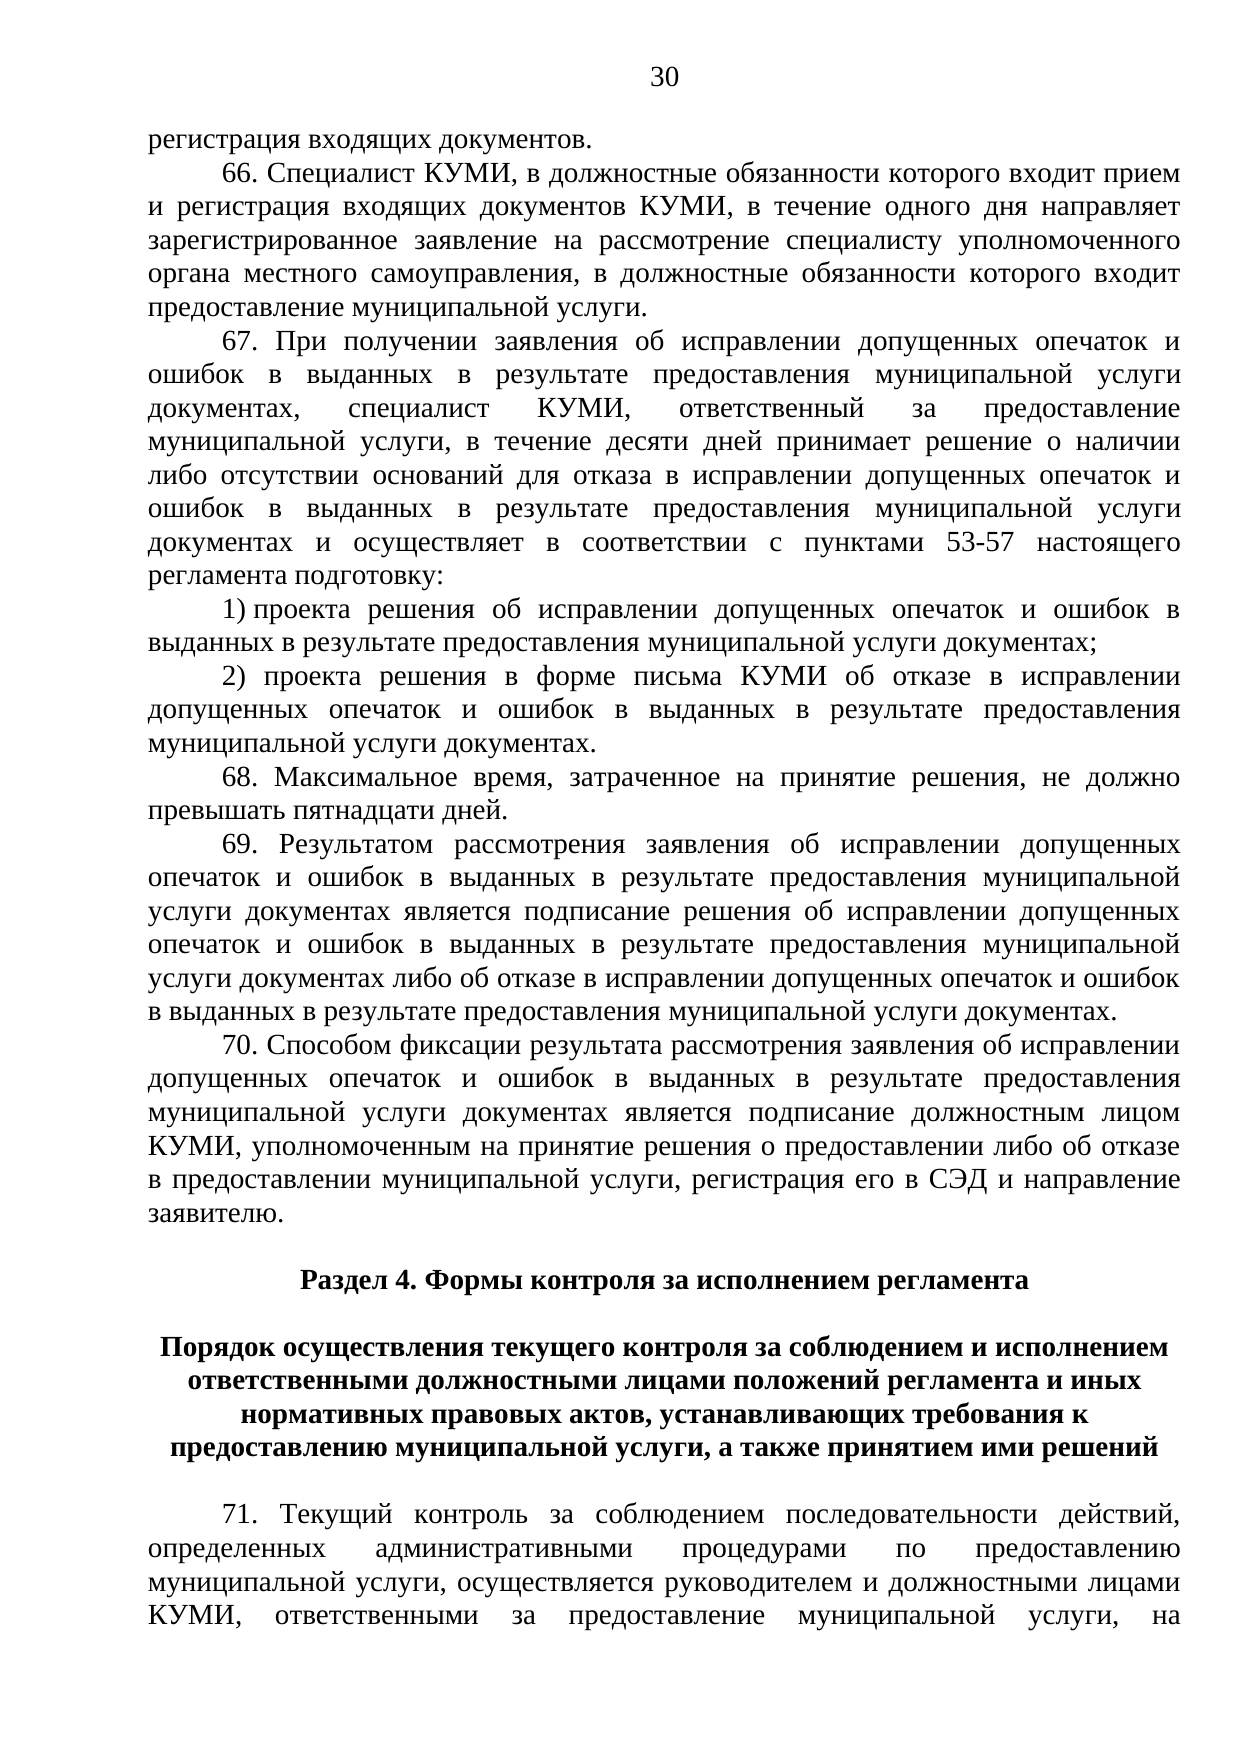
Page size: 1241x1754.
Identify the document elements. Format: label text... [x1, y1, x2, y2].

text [148, 1497, 1181, 1631]
text 66. Специалист КУМИ, в должностные обязанности которого входит прием и регистрация входящих документов КУМИ, в течение одного дня направляет зарегистрированное заявление на рассмотрение специалисту уполномоченного органа местного самоуправления, в должностные обязанности которого входит предоставление муниципальной услуги. [148, 155, 1181, 323]
text 69. Результатом рассмотрения заявления об исправлении допущенных опечаток и ошибок в выданных в результате предоставления муниципальной услуги документах является подписание решения об исправлении допущенных опечаток и ошибок в выданных в результате предоставления муниципальной услуги документах либо об отказе в исправлении допущенных опечаток и ошибок в выданных в результате предоставления муниципальной услуги документах. [148, 826, 1181, 1027]
text 67. При получении заявления об исправлении допущенных опечаток и ошибок в выданных в результате предоставления муниципальной услуги документах, специалист КУМИ, ответственный за предоставление муниципальной услуги, в течение десяти дней принимает решение о наличии либо отсутствии оснований для отказа в исправлении допущенных опечаток и ошибок в выданных в результате предоставления муниципальной услуги документах и осуществляет в соответствии с пунктами 53-57 настоящего регламента подготовку: [148, 323, 1181, 591]
text 2) проекта решения в форме письма КУМИ об отказе в исправлении допущенных опечаток и ошибок в выданных в результате предоставления муниципальной услуги документах. [148, 658, 1181, 759]
text Порядок осуществления текущего контроля за соблюдением и исполнением ответственными должностными лицами положений регламента и иных нормативных правовых актов, устанавливающих требования к предоставлению муниципальной услуги, а также принятием ими решений [148, 1329, 1181, 1463]
text 70. Способом фиксации результата рассмотрения заявления об исправлении допущенных опечаток и ошибок в выданных в результате предоставления муниципальной услуги документах является подписание должностным лицом КУМИ, уполномоченным на принятие решения о предоставлении либо об отказе в предоставлении муниципальной услуги, регистрация его в СЭД и направление заявителю. [148, 1027, 1181, 1228]
text Раздел 4. Формы контроля за исполнением регламента [148, 1262, 1181, 1295]
text 1) проекта решения об исправлении допущенных опечаток и ошибок в выданных в результате предоставления муниципальной услуги документах; [148, 591, 1181, 658]
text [148, 121, 1181, 155]
text 68. Максимальное время, затраченное на принятие решения, не должно превышать пятнадцати дней. [148, 759, 1181, 826]
